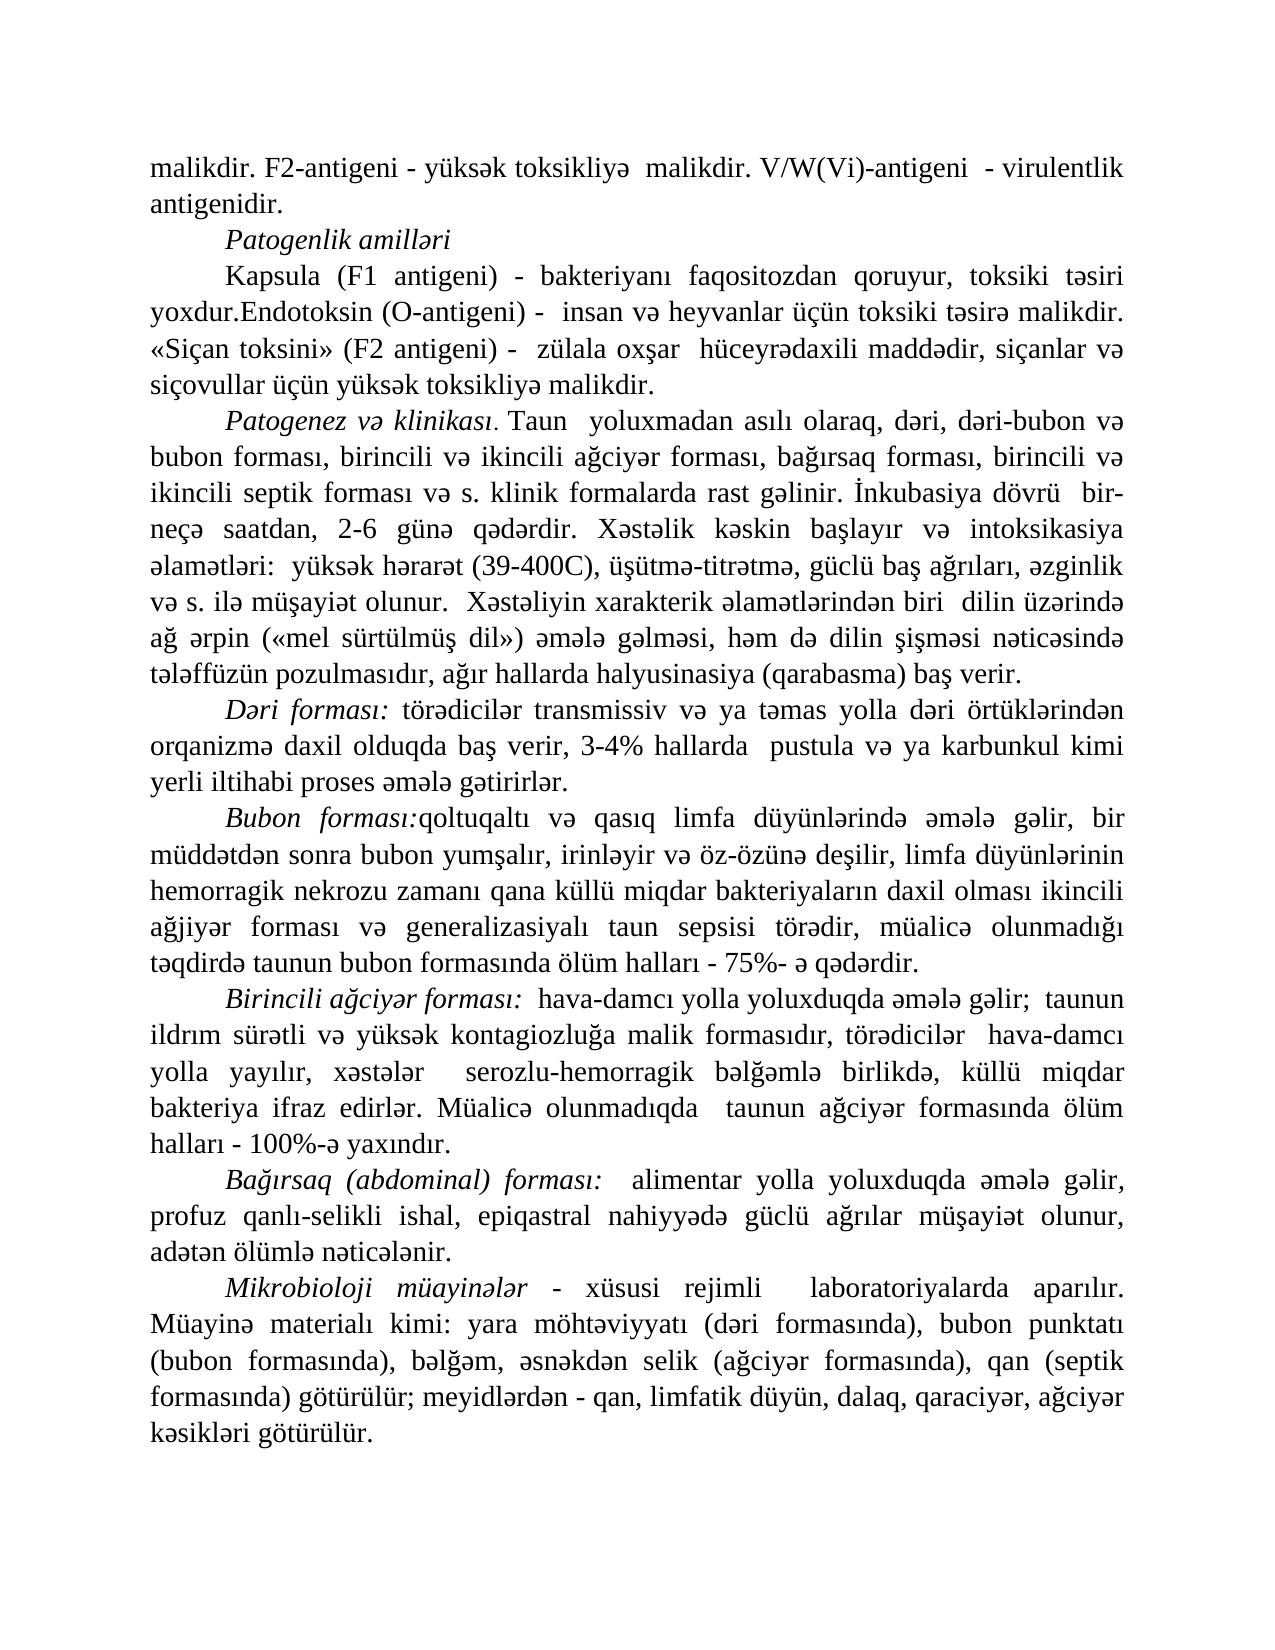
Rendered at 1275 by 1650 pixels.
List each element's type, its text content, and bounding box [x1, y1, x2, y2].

text Patogenez və klinikası. Taun yoluxmadan asılı olaraq, dəri, dəri-bubon və bubon forması, birincili və ikincili ağciyər forması, bağırsaq forması, birincili və ikincili septik forması və s. klinik formalarda rast gəlinir. İnkubasiya dövrü bir-neçə saatdan, 2-6 günə qədərdir. Xəstəlik kəskin başlayır və intoksikasiya əlamətləri: yüksək hərarət (39-400C), üşütmə-titrətmə, güclü baş ağrıları, əzginlik və s. ilə müşayiət olunur. Xəstəliyin xarakterik əlamətlərindən biri dilin üzərində ağ ərpin («mel sürtülmüş dil») əmələ gəlməsi, həm də dilin şişməsi nəticəsində tələffüzün pozulmasıdır, ağır hallarda halyusinasiya (qarabasma) baş verir. [150, 403, 1125, 689]
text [150, 150, 1125, 220]
text Patogenlik amilləri [150, 222, 1125, 256]
text Bağırsaq (abdominal) forması: alimentar yolla yoluxduqda əmələ gəlir, profuz qanlı-selikli ishal, epiqastral nahiyyədə güclü ağrılar müşayiət olunur, adətən ölümlə nəticələnir. [150, 1162, 1125, 1268]
text Bubon forması:qoltuqaltı və qasıq limfa düyünlərində əmələ gəlir, bir müddətdən sonra bubon yumşalır, irinləyir və öz-özünə deşilir, limfa düyünlərinin hemorragik nekrozu zamanı qana küllü miqdar bakteriyaların daxil olması ikincili ağjiyər forması və generalizasiyalı taun sepsisi törədir, müalicə olunmadığı təqdirdə taunun bubon formasında ölüm halları - 75%- ə qədərdir. [150, 801, 1125, 979]
text Dəri forması: törədicilər transmissiv və ya təmas yolla dəri örtüklərindən orqanizmə daxil olduqda baş verir, 3-4% hallarda pustula və ya karbunkul kimi yerli iltihabi proses əmələ gətirirlər. [150, 692, 1125, 798]
text Birincili ağciyər forması: hava-damcı yolla yoluxduqda əmələ gəlir; taunun ildrım sürətli və yüksək kontagiozluğa malik formasıdır, törədicilər hava-damcı yolla yayılır, xəstələr serozlu-hemorragik bəlğəmlə birlikdə, küllü miqdar bakteriya ifraz edirlər. Müalicə olunmadıqda taunun ağciyər formasında ölüm halları - 100%-ə yaxındır. [150, 981, 1125, 1159]
text Mikrobioloji müayinələr - xüsusi rejimli laboratoriyalarda aparılır. Müayinə materialı kimi: yara möhtəviyyatı (dəri formasında), bubon punktatı (bubon formasında), bəlğəm, əsnəkdən selik (ağciyər formasında), qan (septik formasında) götürülür; meyidlərdən - qan, limfatik düyün, dalaq, qaraciyər, ağciyər kəsikləri götürülür. [150, 1271, 1125, 1449]
text Kapsula (F1 antigeni) - bakteriyanı faqositozdan qoruyur, toksiki təsiri yoxdur.Endotoksin (O-antigeni) - insan və heyvanlar üçün toksiki təsirə malikdir. «Siçan toksini» (F2 antigeni) - zülala oxşar hüceyrədaxili maddədir, siçanlar və siçovullar üçün yüksək toksikliyə malikdir. [150, 258, 1125, 400]
